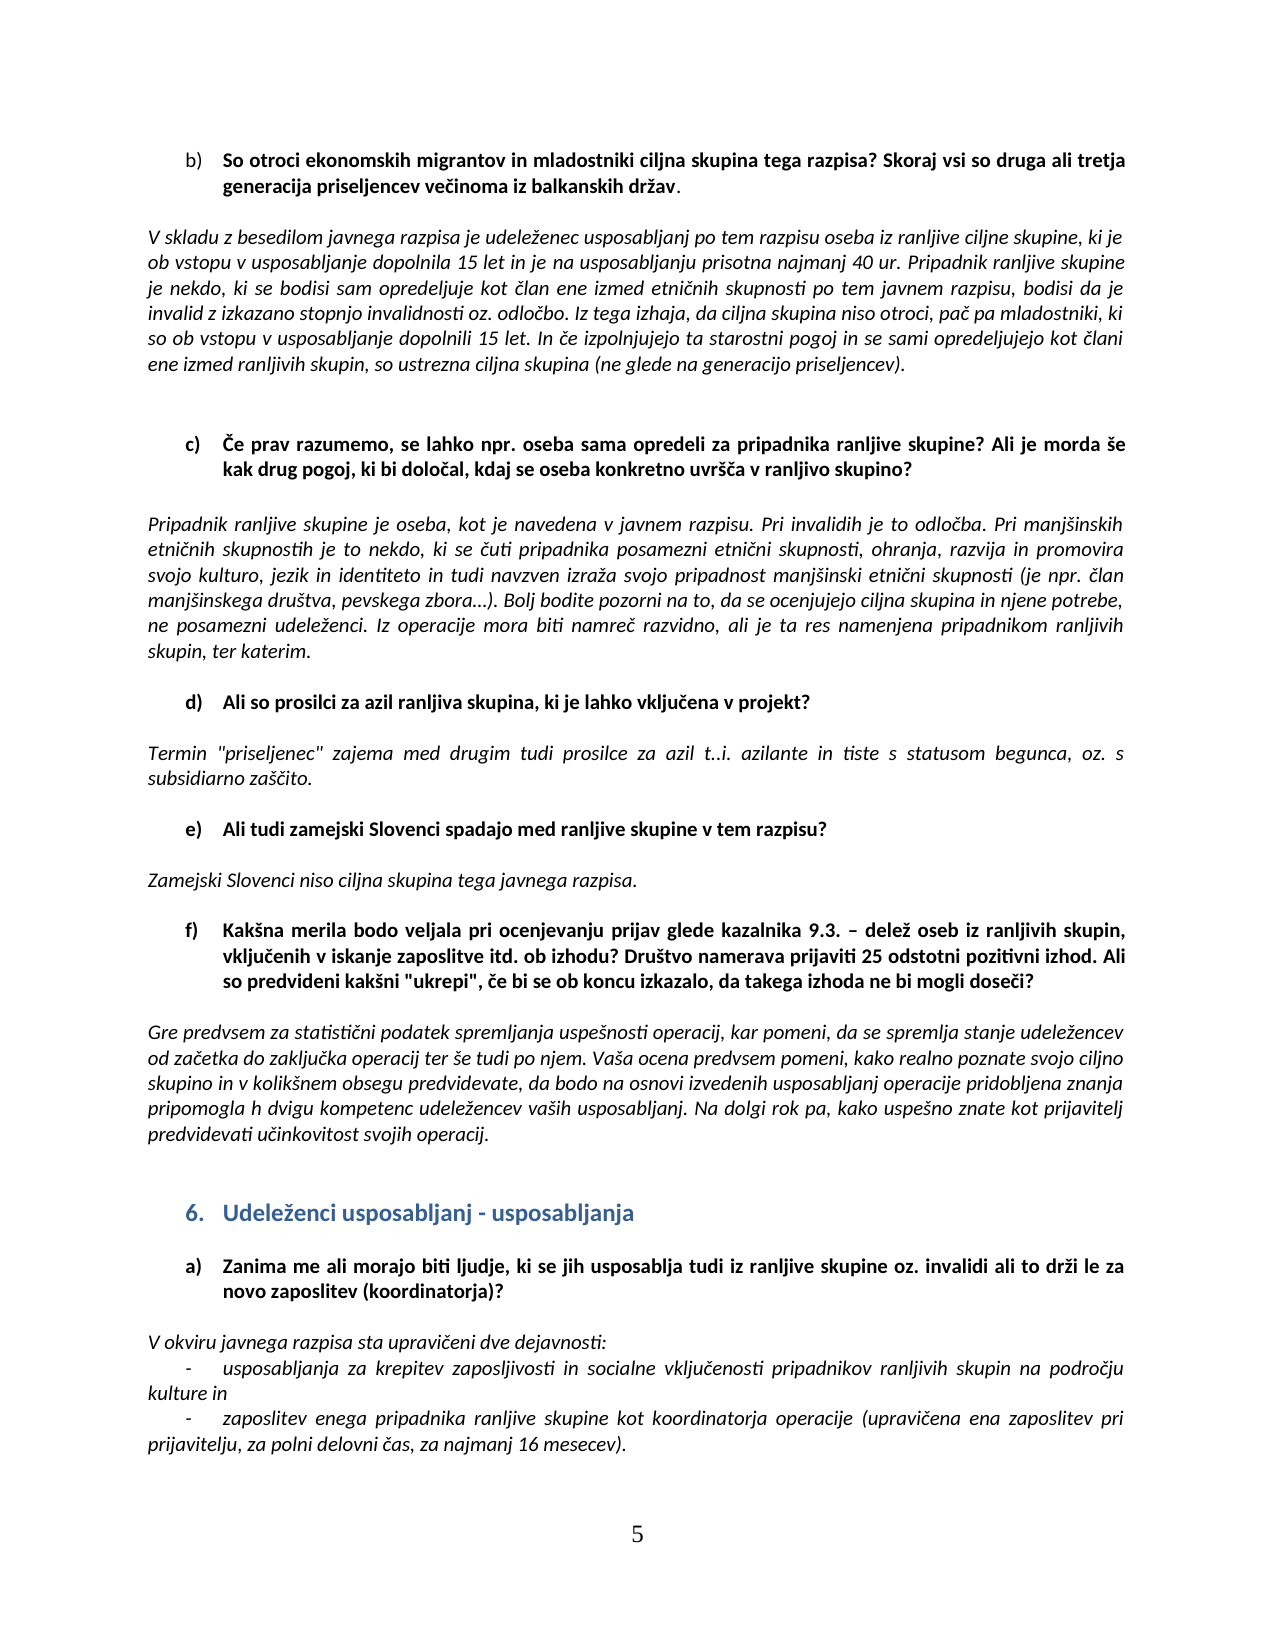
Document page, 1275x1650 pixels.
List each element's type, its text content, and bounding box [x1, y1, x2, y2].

text V okviru javnega razpisa sta upravičeni dve dejavnosti: [148, 1329, 1127, 1355]
list Če prav razumemo, se lahko npr. oseba sama opredeli za pripadnika ranljive skupine? Ali je morda še kak drug pogoj, ki bi določal, kdaj se oseba konkretno uvršča v ranljivo skupino? [185, 431, 1127, 482]
text Pripadnik ranljive skupine je oseba, kot je navedena v javnem razpisu. Pri invalidih je to odločba. Pri manjšinskih etničnih skupnostih je to nekdo, ki se čuti pripadnika posamezni etnični skupnosti, ohranja, razvija in promovira svojo kulturo, jezik in identiteto in tudi navzven izraža svojo pripadnost manjšinski etnični skupnosti (je npr. član manjšinskega društva, pevskega zbora…). Bolj bodite pozorni na to, da se ocenjujejo ciljna skupina in njene potrebe, ne posamezni udeleženci. Iz operacije mora biti namreč razvidno, ali je ta res namenjena pripadnikom ranljivih skupin, ter katerim. [148, 511, 1127, 663]
text - zaposlitev enega pripadnika ranljive skupine kot koordinatorja operacije (upravičena ena zaposlitev pri prijavitelju, za polni delovni čas, za najmanj 16 mesecev). [148, 1406, 1127, 1456]
text V skladu z besedilom javnega razpisa je udeleženec usposabljanj po tem razpisu oseba iz ranljive ciljne skupine, ki je ob vstopu v usposabljanje dopolnila 15 let in je na usposabljanju prisotna najmanj 40 ur. Pripadnik ranljive skupine je nekdo, ki se bodisi sam opredeljuje kot član ene izmed etničnih skupnosti po tem javnem razpisu, bodisi da je invalid z izkazano stopnjo invalidnosti oz. odločbo. Iz tega izhaja, da ciljna skupina niso otroci, pač pa mladostniki, ki so ob vstopu v usposabljanje dopolnili 15 let. In če izpolnjujejo ta starostni pogoj in se sami opredeljujejo kot člani ene izmed ranljivih skupin, so ustrezna ciljna skupina (ne glede na generacijo priseljencev). [148, 224, 1127, 376]
text Termin "priseljenec" zajema med drugim tudi prosilce za azil t..i. azilante in tiste s statusom begunca, oz. s subsidiarno zaščito. [148, 740, 1127, 791]
text Zamejski Slovenci niso ciljna skupina tega javnega razpisa. [148, 867, 1127, 892]
text - usposabljanja za krepitev zaposljivosti in socialne vključenosti pripadnikov ranljivih skupin na področju kulture in [148, 1355, 1127, 1406]
list Kakšna merila bodo veljala pri ocenjevanju prijav glede kazalnika 9.3. – delež oseb iz ranljivih skupin, vključenih v iskanje zaposlitve itd. ob izhodu? Društvo namerava prijaviti 25 odstotni pozitivni izhod. Ali so predvideni kakšni "ukrepi", če bi se ob koncu izkazalo, da takega izhoda ne bi mogli doseči? [185, 918, 1127, 994]
list Ali tudi zamejski Slovenci spadajo med ranljive skupine v tem razpisu? [185, 816, 1127, 841]
subtitle Udeleženci usposabljanj - usposabljanja [185, 1197, 1127, 1228]
list Ali so prosilci za azil ranljiva skupina, ki je lahko vključena v projekt? [185, 689, 1127, 714]
list Zanima me ali morajo biti ljudje, ki se jih usposablja tudi iz ranljive skupine oz. invalidi ali to drži le za novo zaposlitev (koordinatorja)? [185, 1253, 1127, 1304]
text Gre predvsem za statistični podatek spremljanja uspešnosti operacij, kar pomeni, da se spremlja stanje udeležencev od začetka do zaključka operacij ter še tudi po njem. Vaša ocena predvsem pomeni, kako realno poznate svojo ciljno skupino in v kolikšnem obsegu predvidevate, da bodo na osnovi izvedenih usposabljanj operacije pridobljena znanja pripomogla h dvigu kompetenc udeležencev vaših usposabljanj. Na dolgi rok pa, kako uspešno znate kot prijavitelj predvidevati učinkovitost svojih operacij. [148, 1019, 1127, 1146]
list So otroci ekonomskih migrantov in mladostniki ciljna skupina tega razpisa? Skoraj vsi so druga ali tretja generacija priseljencev večinoma iz balkanskih držav. [185, 148, 1127, 198]
